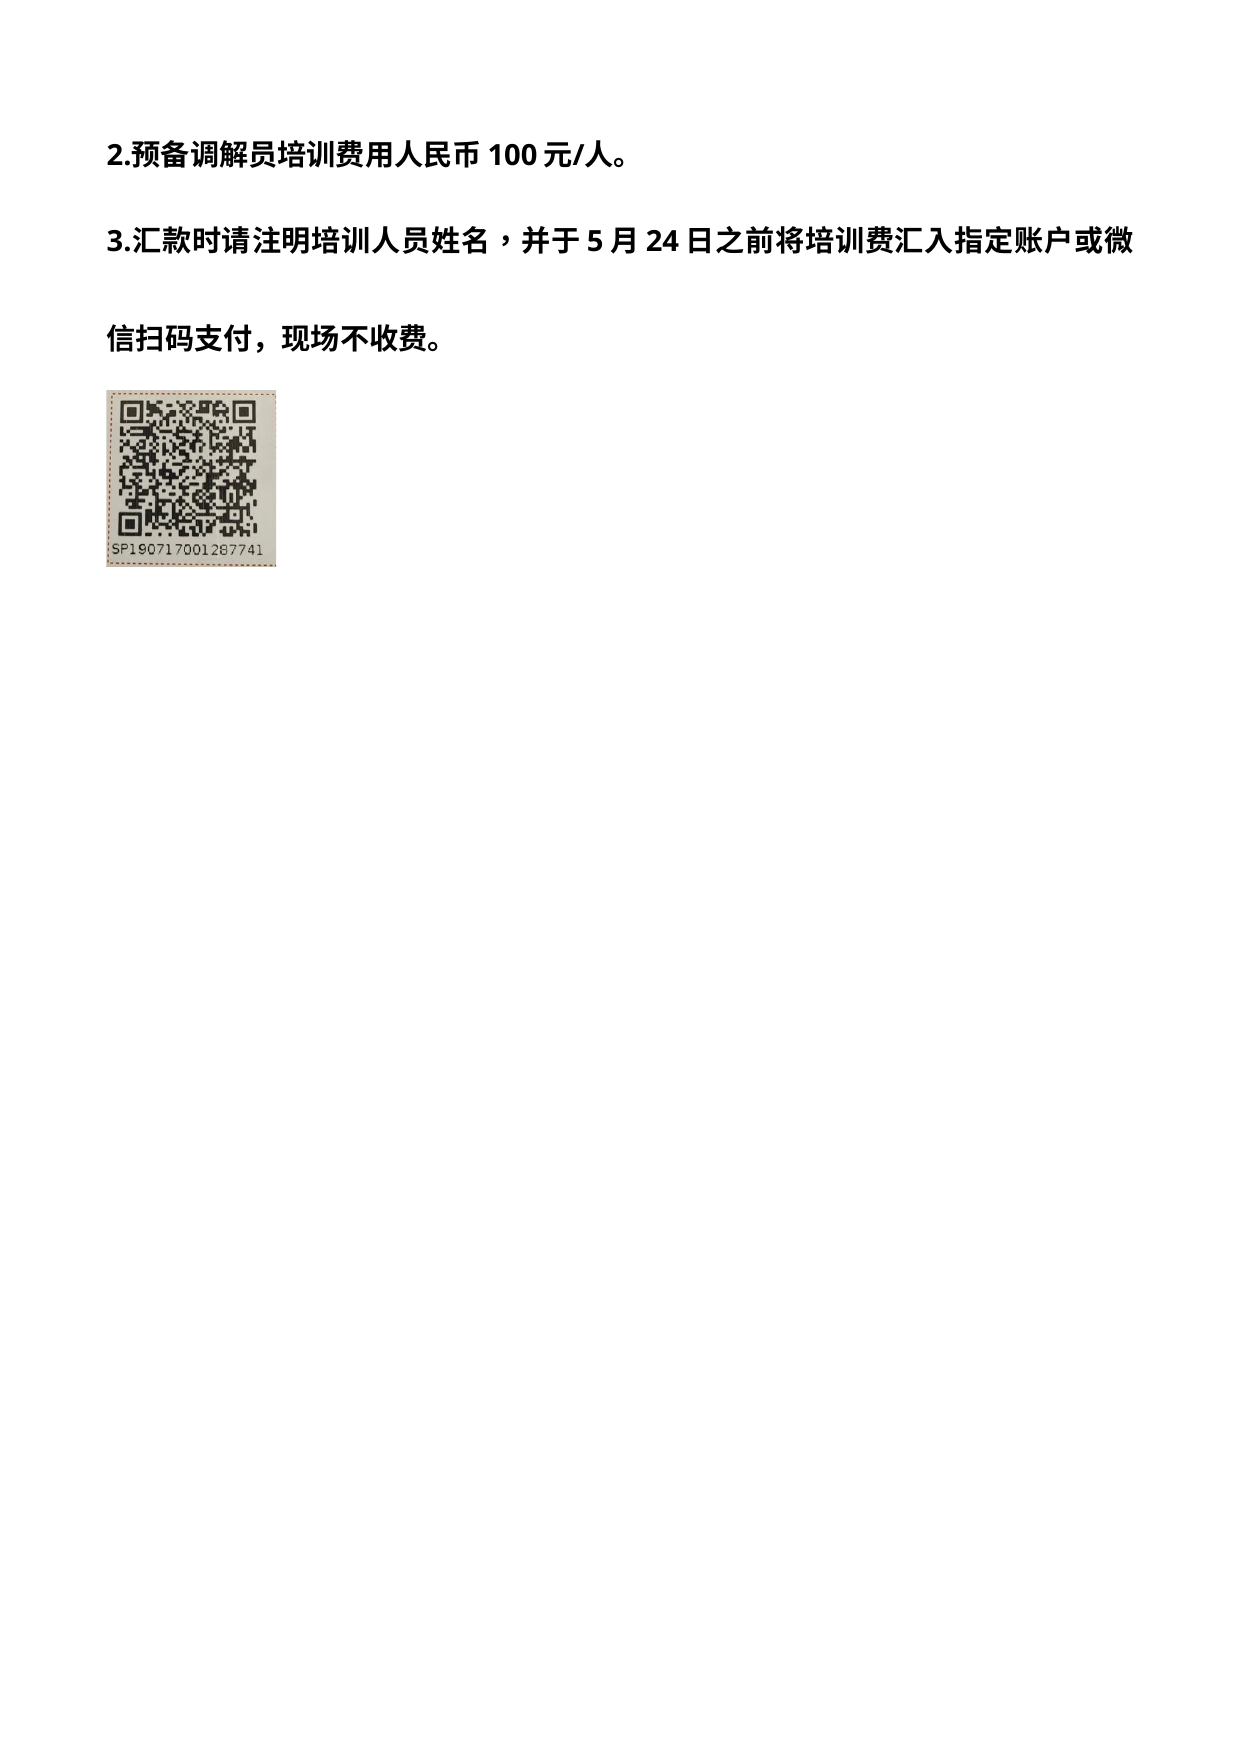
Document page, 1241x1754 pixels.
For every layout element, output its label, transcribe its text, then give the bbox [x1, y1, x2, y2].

text 3.汇款时请注明培训人员姓名，并于5月24日之前将培训费汇入指定账户或微信扫码支付，现场不收费。 [106, 207, 1134, 369]
picture [106, 390, 277, 567]
text 2.预备调解员培训费用人民币100元/人。 [106, 121, 1134, 186]
